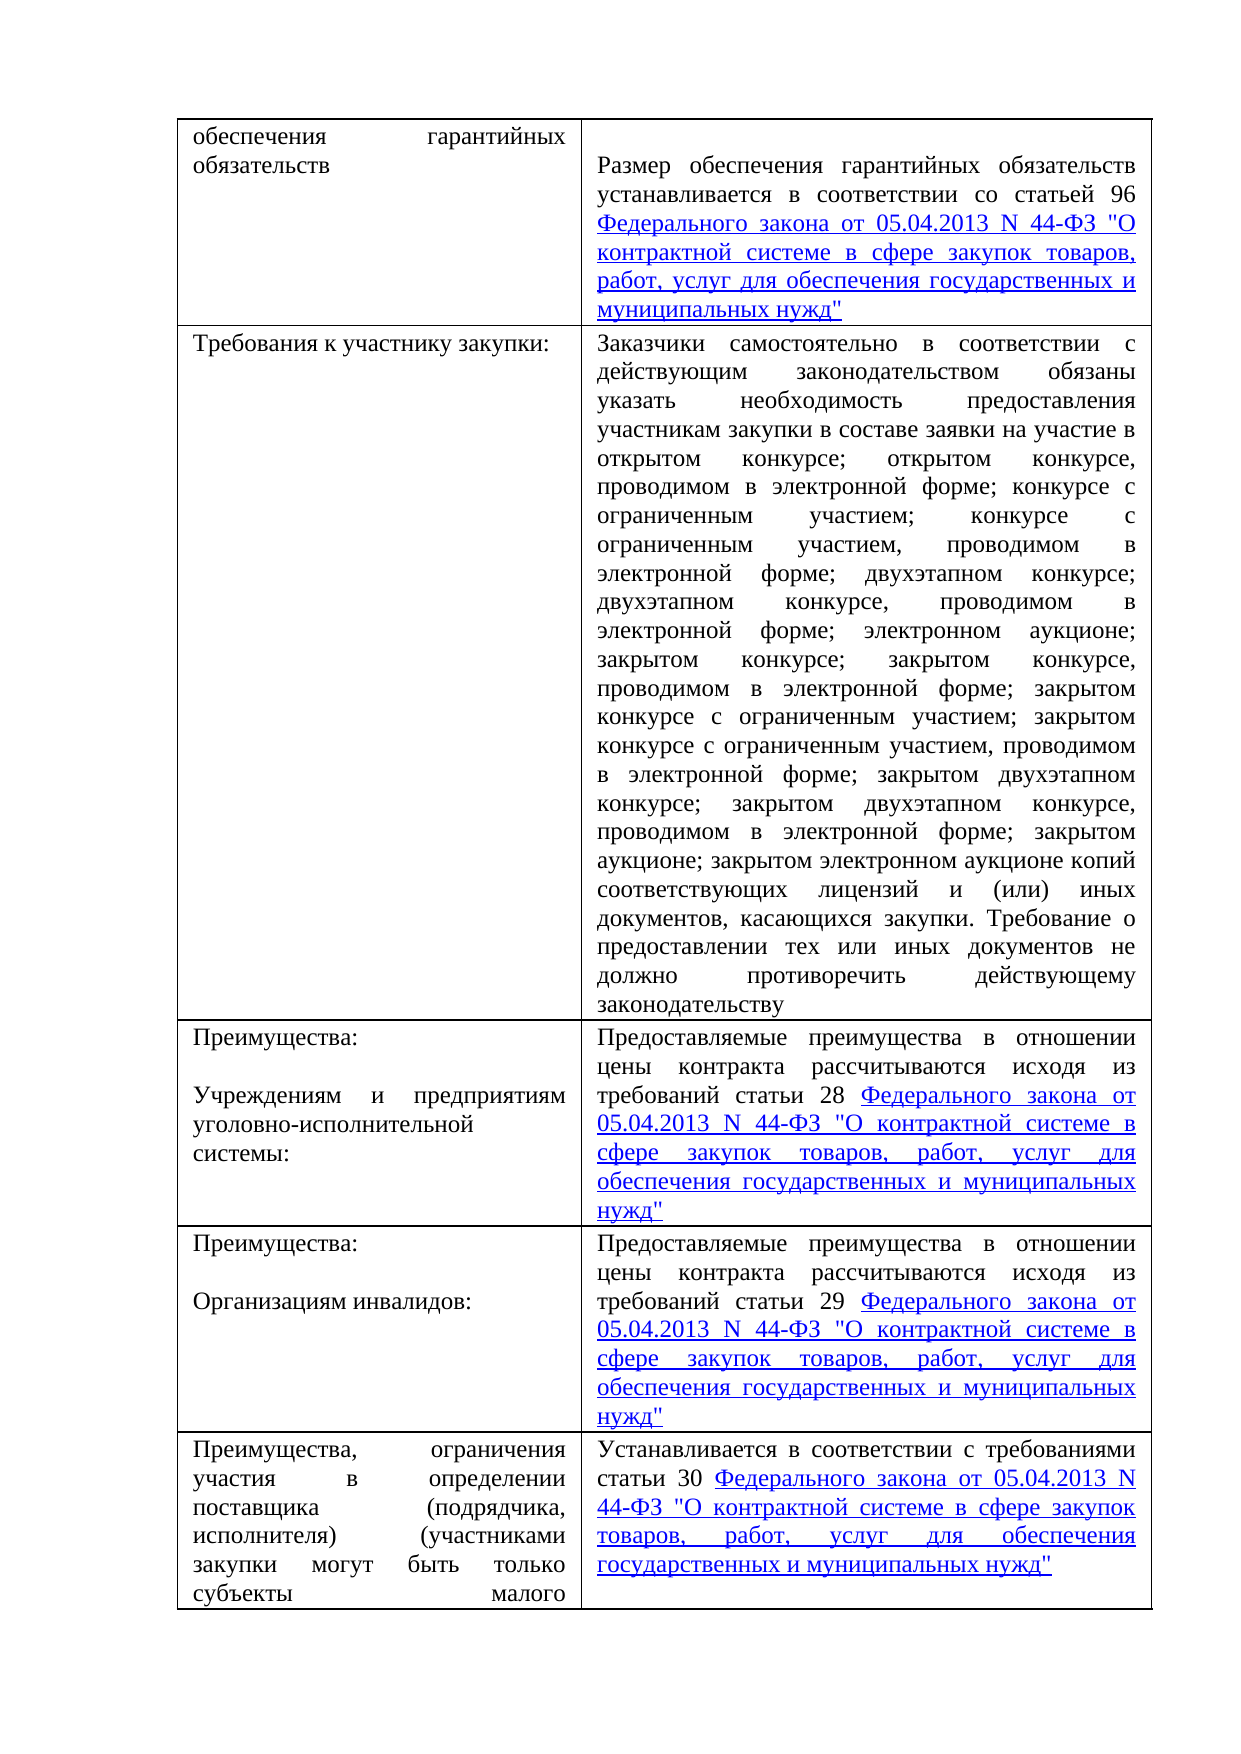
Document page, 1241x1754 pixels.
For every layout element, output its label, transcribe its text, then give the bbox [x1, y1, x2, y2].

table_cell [178, 1433, 581, 1608]
table_cell Требования к участнику закупки: [178, 326, 581, 1019]
table_cell Преимущества: Учреждениям и предприятиям уголовно-исполнительной системы: [178, 1021, 581, 1225]
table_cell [582, 1433, 1151, 1608]
table_cell Предоставляемые преимущества в отношении цены контракта рассчитываются исходя из требований статьи 29 Федерального закона от 05.04.2013 N 44-ФЗ "О контрактной системе в сфере закупок товаров, работ, услуг для обеспечения государственных и муниципальных нужд" [582, 1227, 1151, 1431]
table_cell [582, 120, 1151, 324]
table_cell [178, 120, 581, 324]
table_cell Преимущества: Организациям инвалидов: [178, 1227, 581, 1431]
table_cell Заказчики самостоятельно в соответствии с действующим законодательством обязаны указать необходимость предоставления участникам закупки в составе заявки на участие в открытом конкурсе; открытом конкурсе, проводимом в электронной форме; конкурсе с ограниченным участием; конкурсе с ограниченным участием, проводимом в электронной форме; двухэтапном конкурсе; двухэтапном конкурсе, проводимом в электронной форме; электронном аукционе; закрытом конкурсе; закрытом конкурсе, проводимом в электронной форме; закрытом конкурсе с ограниченным участием; закрытом конкурсе с ограниченным участием, проводимом в электронной форме; закрытом двухэтапном конкурсе; закрытом двухэтапном конкурсе, проводимом в электронной форме; закрытом аукционе; закрытом электронном аукционе копий соответствующих лицензий и (или) иных документов, касающихся закупки. Требование о предоставлении тех или иных документов не должно противоречить действующему законодательству [582, 326, 1151, 1019]
table_cell Предоставляемые преимущества в отношении цены контракта рассчитываются исходя из требований статьи 28 Федерального закона от 05.04.2013 N 44-ФЗ "О контрактной системе в сфере закупок товаров, работ, услуг для обеспечения государственных и муниципальных нужд" [582, 1021, 1151, 1225]
